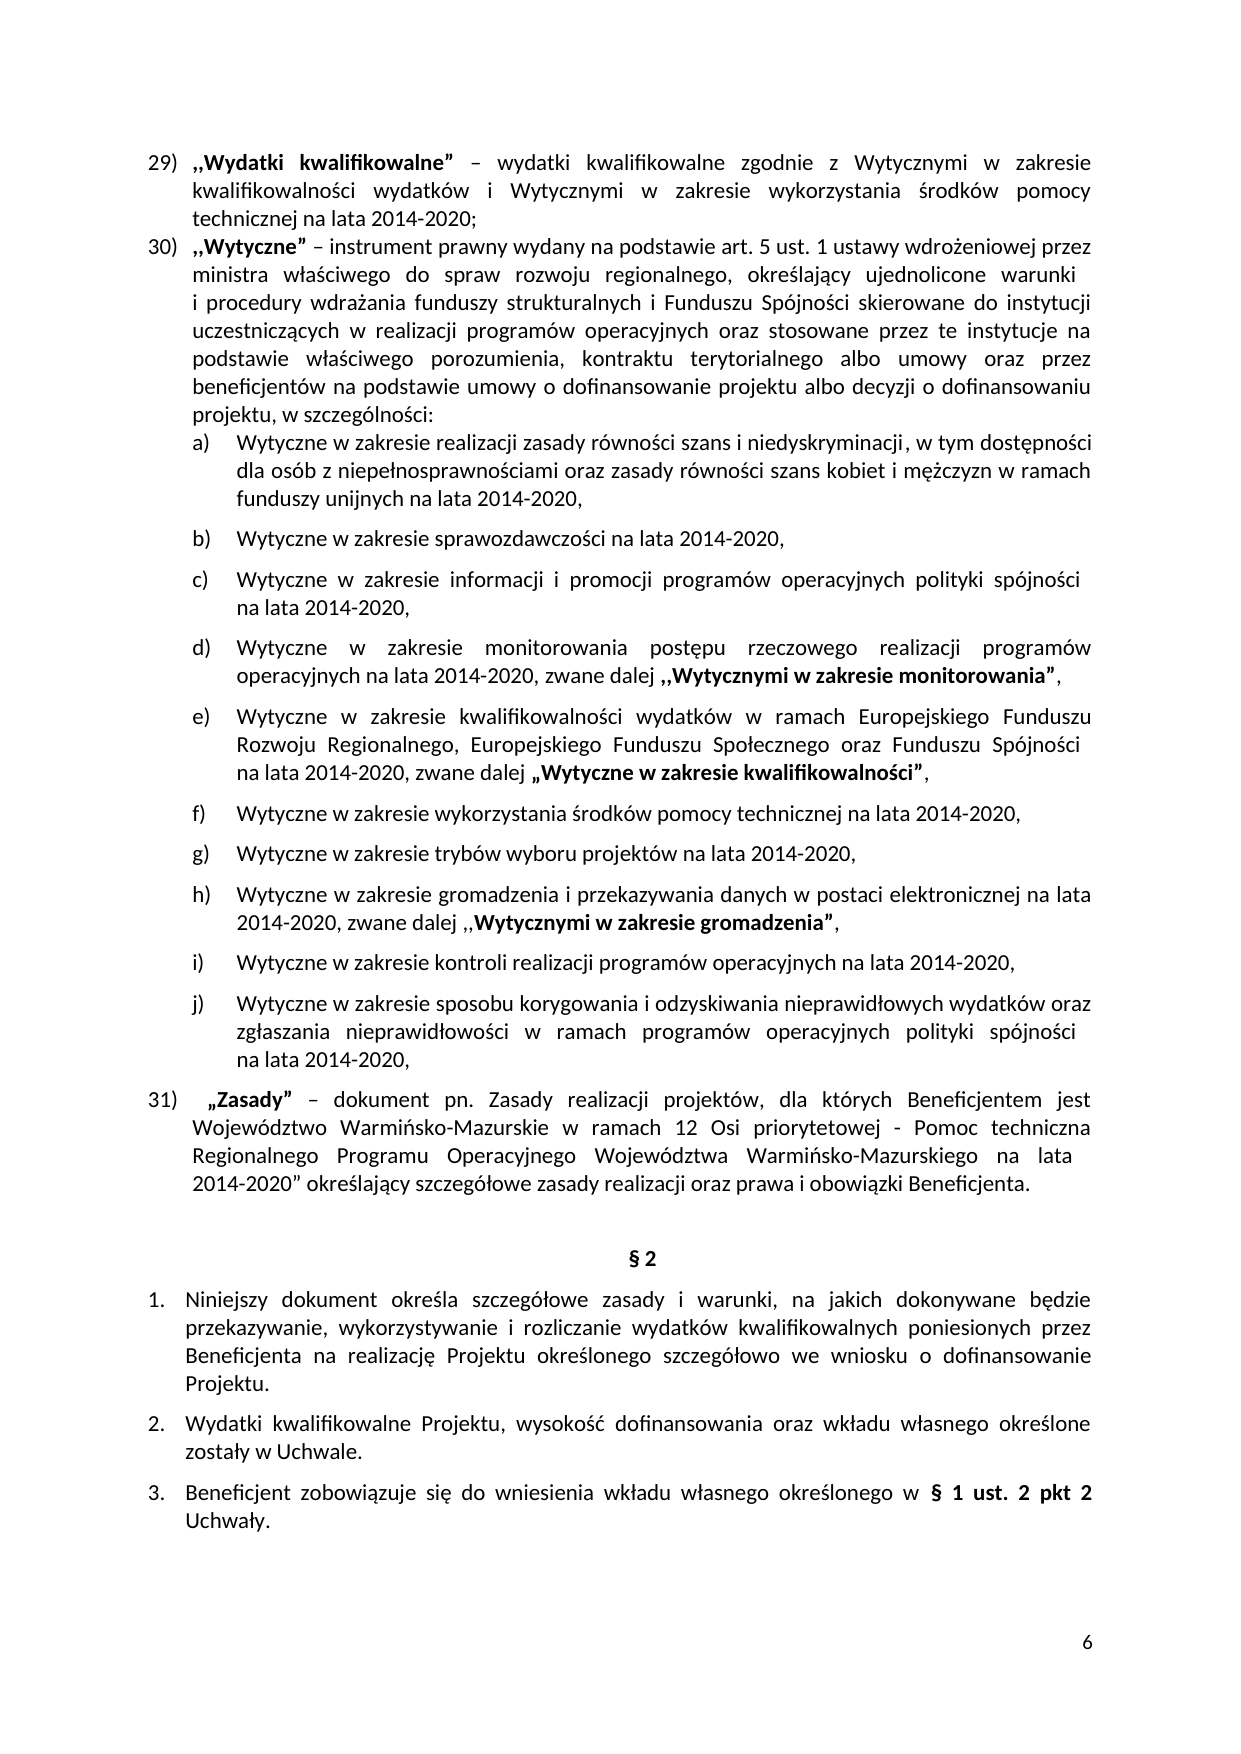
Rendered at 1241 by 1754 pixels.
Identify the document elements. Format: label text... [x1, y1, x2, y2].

list Wydatki kwalifikowalne Projektu, wysokość dofinansowania oraz wkładu własnego określone zostały w Uchwale. [148, 1409, 1092, 1465]
list Wytyczne w zakresie monitorowania postępu rzeczowego realizacji programów operacyjnych na lata 2014-2020, zwane dalej ,,Wytycznymi w zakresie monitorowania”, [192, 633, 1092, 689]
list Wytyczne w zakresie informacji i promocji programów operacyjnych polityki spójności na lata 2014-2020, [192, 565, 1092, 621]
list ,,Wytyczne” – instrument prawny wydany na podstawie art. 5 ust. 1 ustawy wdrożeniowej przez ministra właściwego do spraw rozwoju regionalnego, określający ujednolicone warunki i procedury wdrażania funduszy strukturalnych i Funduszu Spójności skierowane do instytucji uczestniczących w realizacji programów operacyjnych oraz stosowane przez te instytucje na podstawie właściwego porozumienia, kontraktu terytorialnego albo umowy oraz przez beneficjentów na podstawie umowy o dofinansowanie projektu albo decyzji o dofinansowaniu projektu, w szczególności: [148, 232, 1092, 428]
list ,,Wydatki kwalifikowalne” – wydatki kwalifikowalne zgodnie z Wytycznymi w zakresie kwalifikowalności wydatków i Wytycznymi w zakresie wykorzystania środków pomocy technicznej na lata 2014-2020; [148, 148, 1092, 232]
list Beneficjent zobowiązuje się do wniesienia wkładu własnego określonego w § 1 ust. 2 pkt 2 Uchwały. [148, 1478, 1092, 1534]
list Wytyczne w zakresie wykorzystania środków pomocy technicznej na lata 2014-2020, [192, 799, 1092, 827]
list Wytyczne w zakresie kontroli realizacji programów operacyjnych na lata 2014-2020, [192, 948, 1092, 976]
list „Zasady” – dokument pn. Zasady realizacji projektów, dla których Beneficjentem jest Województwo Warmińsko-Mazurskie w ramach 12 Osi priorytetowej - Pomoc techniczna Regionalnego Programu Operacyjnego Województwa Warmińsko-Mazurskiego na lata 2014-2020” określający szczegółowe zasady realizacji oraz prawa i obowiązki Beneficjenta. [148, 1085, 1092, 1197]
list Wytyczne w zakresie kwalifikowalności wydatków w ramach Europejskiego Funduszu Rozwoju Regionalnego, Europejskiego Funduszu Społecznego oraz Funduszu Spójności na lata 2014-2020, zwane dalej „Wytyczne w zakresie kwalifikowalności”, [192, 702, 1092, 786]
list Wytyczne w zakresie sposobu korygowania i odzyskiwania nieprawidłowych wydatków oraz zgłaszania nieprawidłowości w ramach programów operacyjnych polityki spójności na lata 2014-2020, [192, 989, 1092, 1073]
list § 2 [192, 1244, 1092, 1272]
list Niniejszy dokument określa szczegółowe zasady i warunki, na jakich dokonywane będzie przekazywanie, wykorzystywanie i rozliczanie wydatków kwalifikowalnych poniesionych przez Beneficjenta na realizację Projektu określonego szczegółowo we wniosku o dofinansowanie Projektu. [148, 1285, 1092, 1397]
list Wytyczne w zakresie sprawozdawczości na lata 2014-2020, [192, 524, 1092, 552]
list Wytyczne w zakresie trybów wyboru projektów na lata 2014-2020, [192, 839, 1092, 867]
list Wytyczne w zakresie realizacji zasady równości szans i niedyskryminacji, w tym dostępności dla osób z niepełnosprawnościami oraz zasady równości szans kobiet i mężczyzn w ramach funduszy unijnych na lata 2014-2020, [192, 428, 1092, 512]
list Wytyczne w zakresie gromadzenia i przekazywania danych w postaci elektronicznej na lata 2014-2020, zwane dalej ,,Wytycznymi w zakresie gromadzenia”, [192, 880, 1092, 936]
